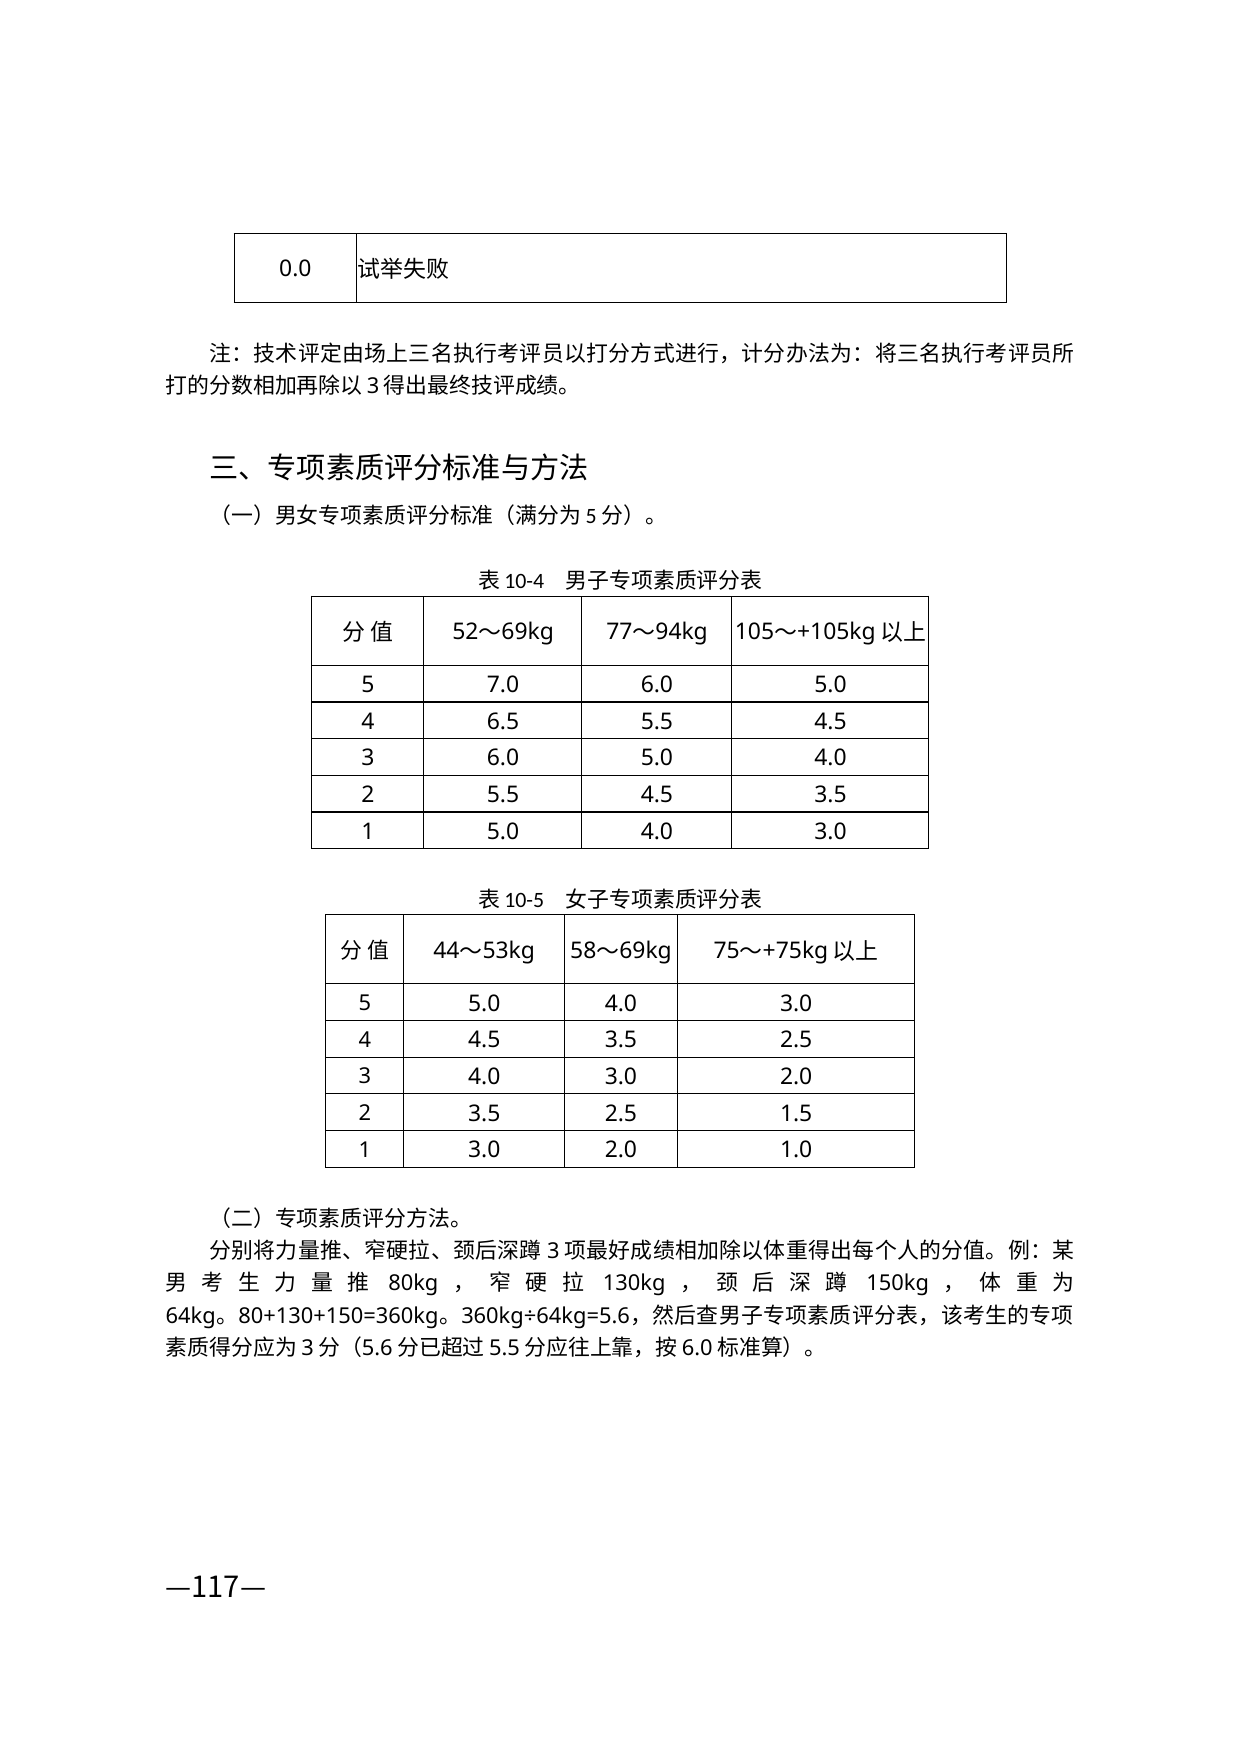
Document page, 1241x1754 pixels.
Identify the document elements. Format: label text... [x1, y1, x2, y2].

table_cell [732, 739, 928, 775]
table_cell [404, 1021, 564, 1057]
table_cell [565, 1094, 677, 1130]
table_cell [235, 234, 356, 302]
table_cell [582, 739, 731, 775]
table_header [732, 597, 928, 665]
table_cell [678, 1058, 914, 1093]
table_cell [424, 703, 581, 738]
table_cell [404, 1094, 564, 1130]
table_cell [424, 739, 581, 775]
text 注：技术评定由场上三名执行考评员以打分方式进行，计分办法为：将三名执行考评员所打的分数相加再除以3得出最终技评成绩。 [165, 336, 1075, 401]
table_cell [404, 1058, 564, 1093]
text 表10-5 女子专项素质评分表 [165, 882, 1075, 914]
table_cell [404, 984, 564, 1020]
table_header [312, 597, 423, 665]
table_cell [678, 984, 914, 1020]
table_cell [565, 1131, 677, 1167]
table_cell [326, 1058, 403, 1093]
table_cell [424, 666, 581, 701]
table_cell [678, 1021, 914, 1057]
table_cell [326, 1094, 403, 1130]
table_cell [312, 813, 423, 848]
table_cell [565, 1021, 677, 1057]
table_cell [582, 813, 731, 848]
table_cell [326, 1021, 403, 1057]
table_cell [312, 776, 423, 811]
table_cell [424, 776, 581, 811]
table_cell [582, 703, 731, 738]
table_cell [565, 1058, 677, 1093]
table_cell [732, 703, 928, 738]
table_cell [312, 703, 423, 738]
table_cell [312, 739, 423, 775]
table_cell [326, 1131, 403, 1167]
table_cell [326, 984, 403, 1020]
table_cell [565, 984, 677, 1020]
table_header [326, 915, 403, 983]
text 表10-4 男子专项素质评分表 [165, 563, 1075, 596]
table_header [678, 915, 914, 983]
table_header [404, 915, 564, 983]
text （一）男女专项素质评分标准（满分为5分）。 [165, 498, 1075, 531]
text （二）专项素质评分方法。 [165, 1200, 1075, 1233]
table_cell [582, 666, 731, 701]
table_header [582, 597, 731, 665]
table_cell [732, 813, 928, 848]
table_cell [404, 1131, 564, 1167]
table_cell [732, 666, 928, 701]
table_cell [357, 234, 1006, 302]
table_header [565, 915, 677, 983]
text 三、专项素质评分标准与方法 [165, 433, 1075, 498]
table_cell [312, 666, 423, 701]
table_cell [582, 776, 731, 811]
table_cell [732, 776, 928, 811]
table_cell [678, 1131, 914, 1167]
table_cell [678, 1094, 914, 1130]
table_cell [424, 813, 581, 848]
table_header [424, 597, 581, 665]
text 分别将力量推、窄硬拉、颈后深蹲3项最好成绩相加除以体重得出每个人的分值。例：某男考生力量推80kg，窄硬拉130kg，颈后深蹲150kg，体重为64kg。80+130+150=360kg。360kg÷64kg=5.6，然后查男子专项素质评分表，该考生的专项素质得分应为3分（5.6分已超过5.5分应往上靠，按6.0标准算）。 [165, 1233, 1075, 1363]
